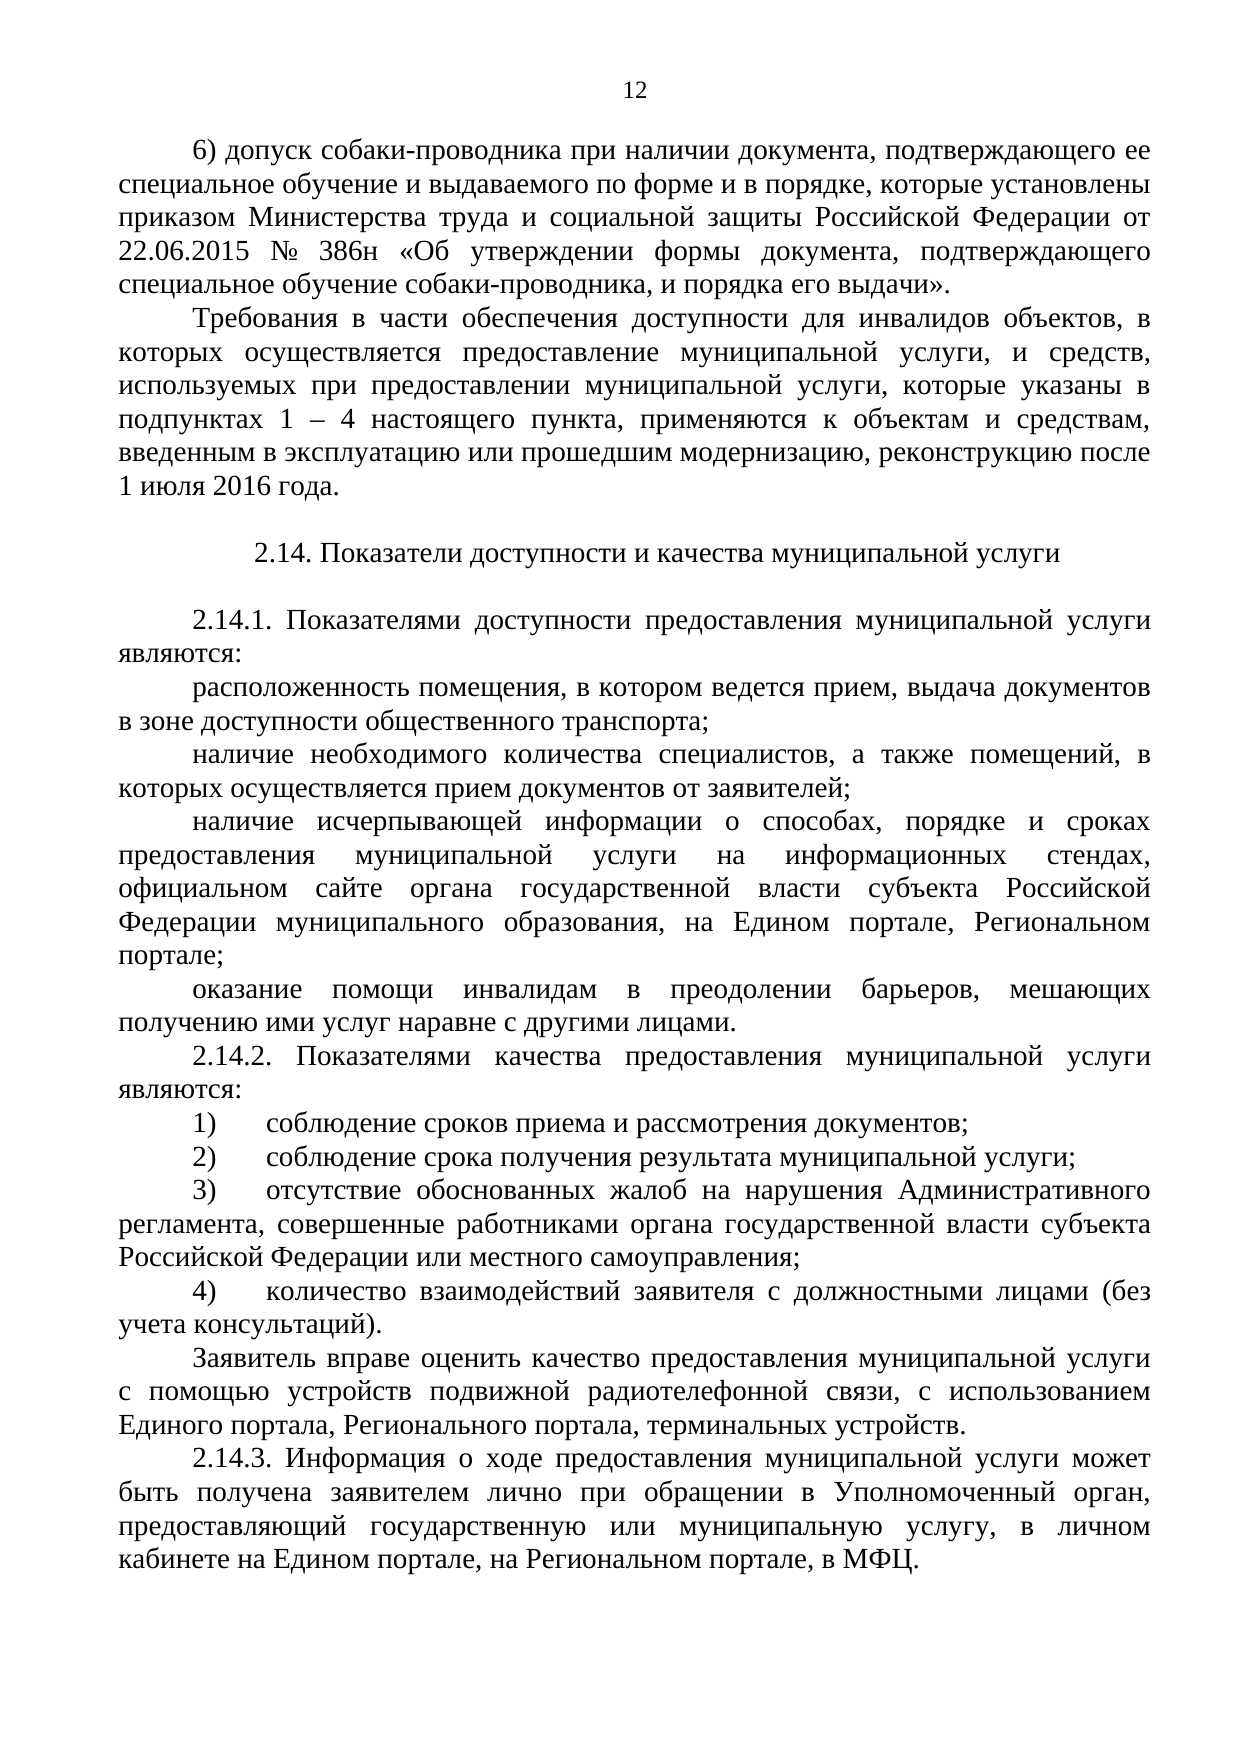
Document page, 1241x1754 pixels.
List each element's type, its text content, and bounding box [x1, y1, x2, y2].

text наличие необходимого количества специалистов, а также помещений, в которых осуществляется прием документов от заявителей; [118, 736, 1152, 803]
text Требования в части обеспечения доступности для инвалидов объектов, в которых осуществляется предоставление муниципальной услуги, и средств, используемых при предоставлении муниципальной услуги, которые указаны в подпунктах 1 – 4 настоящего пункта, применяются к объектам и средствам, введенным в эксплуатацию или прошедшим модернизацию, реконструкцию после 1 июля 2016 года. [118, 300, 1152, 501]
text Заявитель вправе оценить качество предоставления муниципальной услуги с помощью устройств подвижной радиотелефонной связи, с использованием Единого портала, Регионального портала, терминальных устройств. [118, 1340, 1152, 1441]
text оказание помощи инвалидам в преодолении барьеров, мешающих получению ими услуг наравне с другими лицами. [118, 971, 1152, 1038]
list соблюдение сроков приема и рассмотрения документов; [118, 1105, 1152, 1139]
text 2.14. Показатели доступности и качества муниципальной услуги [118, 535, 1152, 568]
list количество взаимодействий заявителя с должностными лицами (без учета консультаций). [118, 1273, 1152, 1340]
list отсутствие обоснованных жалоб на нарушения Административного регламента, совершенные работниками органа государственной власти субъекта Российской Федерации или местного самоуправления; [118, 1172, 1152, 1273]
text 2.14.1. Показателями доступности предоставления муниципальной услуги являются: [118, 602, 1152, 669]
text расположенность помещения, в котором ведется прием, выдача документов в зоне доступности общественного транспорта; [118, 669, 1152, 736]
text 2.14.3. Информация о ходе предоставления муниципальной услуги может быть получена заявителем лично при обращении в Уполномоченный орган, предоставляющий государственную или муниципальную услугу, в личном кабинете на Едином портале, на Региональном портале, в МФЦ. [118, 1441, 1152, 1575]
text 6) допуск собаки-проводника при наличии документа, подтверждающего ее специальное обучение и выдаваемого по форме и в порядке, которые установлены приказом Министерства труда и социальной защиты Российской Федерации от 22.06.2015 № 386н «Об утверждении формы документа, подтверждающего специальное обучение собаки-проводника, и порядка его выдачи». [118, 132, 1152, 300]
text наличие исчерпывающей информации о способах, порядке и сроках предоставления муниципальной услуги на информационных стендах, официальном сайте органа государственной власти субъекта Российской Федерации муниципального образования, на Едином портале, Региональном портале; [118, 803, 1152, 971]
list соблюдение срока получения результата муниципальной услуги; [118, 1139, 1152, 1172]
text 2.14.2. Показателями качества предоставления муниципальной услуги являются: [118, 1038, 1152, 1105]
